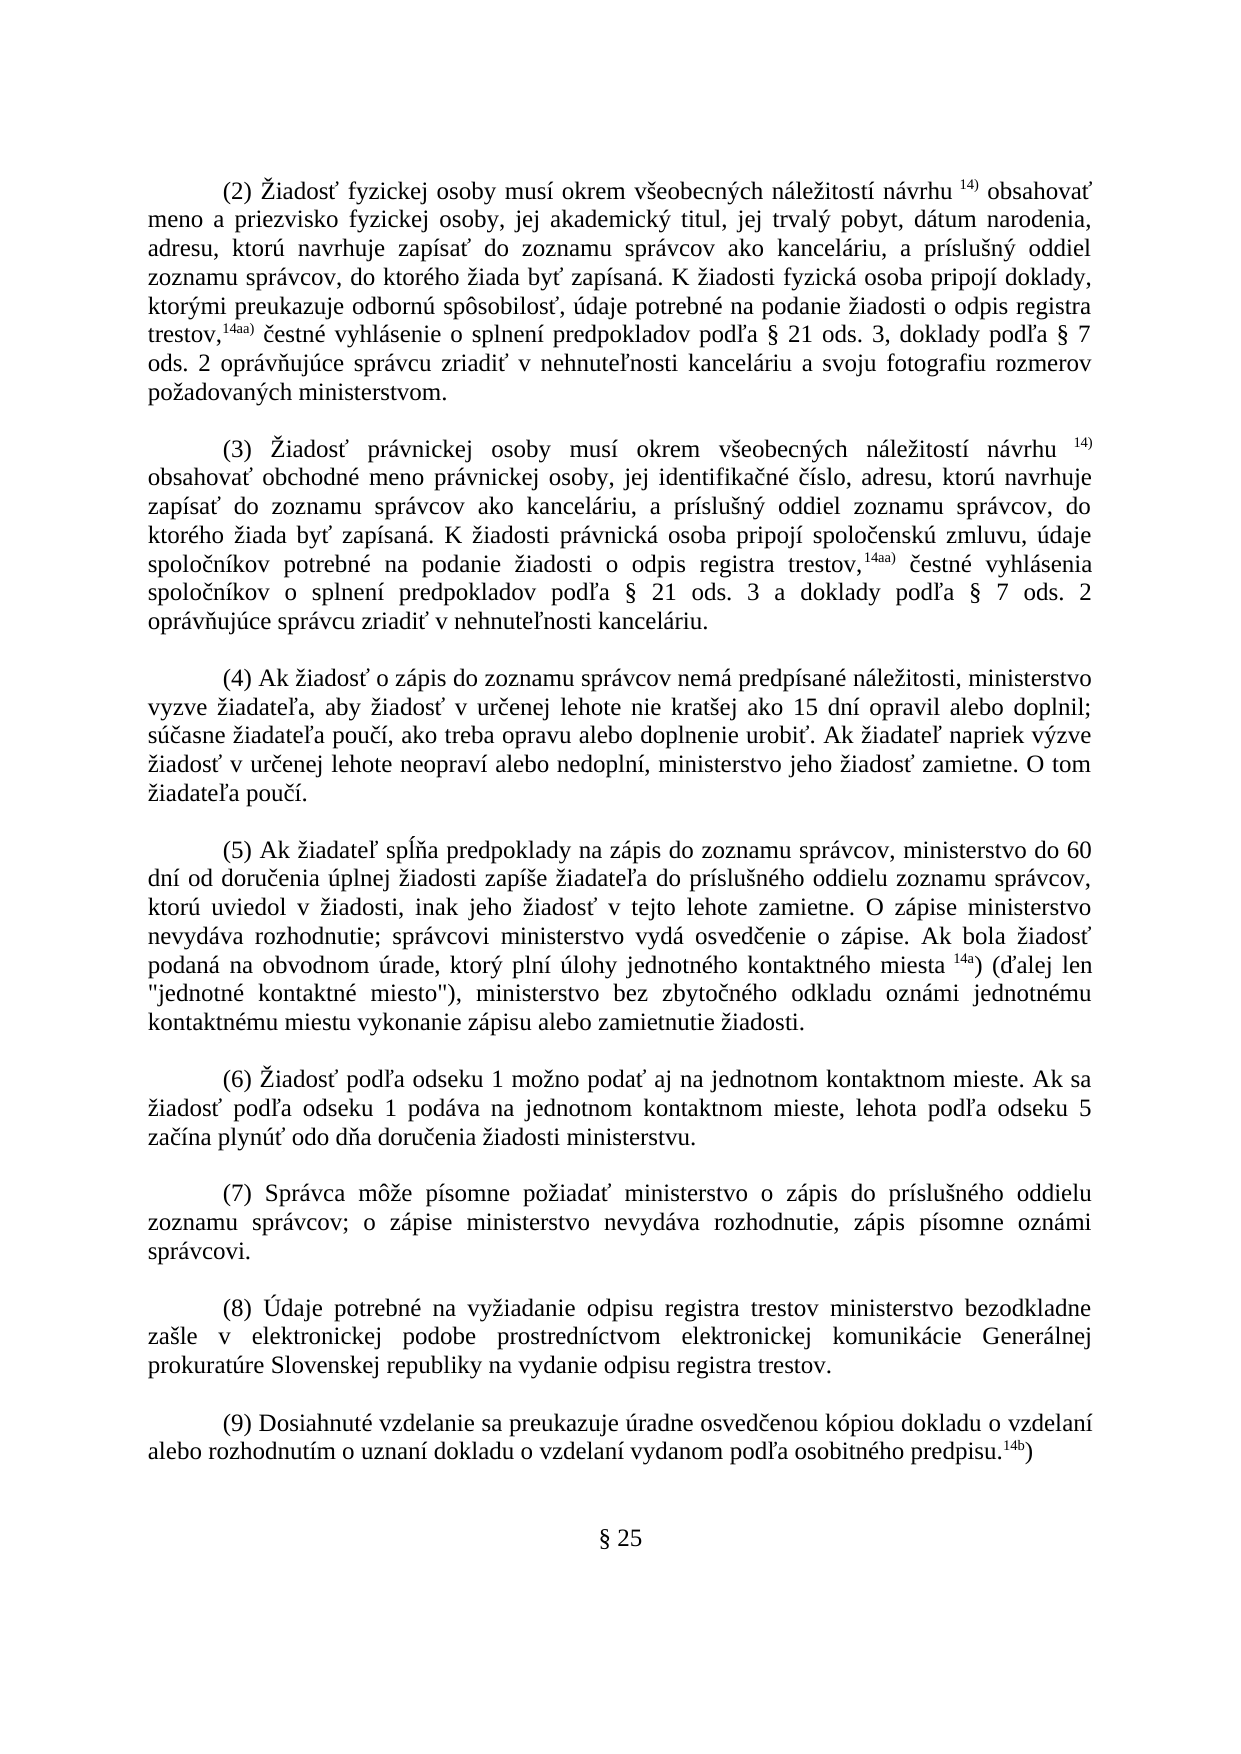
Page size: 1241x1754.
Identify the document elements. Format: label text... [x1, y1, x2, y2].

text (4) Ak žiadosť o zápis do zoznamu správcov nemá predpísané náležitosti, ministerstvo vyzve žiadateľa, aby žiadosť v určenej lehote nie kratšej ako 15 dní opravil alebo doplnil; súčasne žiadateľa poučí, ako treba opravu alebo doplnenie urobiť. Ak žiadateľ napriek výzve žiadosť v určenej lehote neopraví alebo nedoplní, ministerstvo jeho žiadosť zamietne. O tom žiadateľa poučí. [148, 663, 1092, 807]
text (8) Údaje potrebné na vyžiadanie odpisu registra trestov ministerstvo bezodkladne zašle v elektronickej podobe prostredníctvom elektronickej komunikácie Generálnej prokuratúre Slovenskej republiky na vydanie odpisu registra trestov. [148, 1293, 1092, 1379]
text § 25 [148, 1523, 1092, 1551]
text (3) Žiadosť právnickej osoby musí okrem všeobecných náležitostí návrhu 14) obsahovať obchodné meno právnickej osoby, jej identifikačné číslo, adresu, ktorú navrhuje zapísať do zoznamu správcov ako kanceláriu, a príslušný oddiel zoznamu správcov, do ktorého žiada byť zapísaná. K žiadosti právnická osoba pripojí spoločenskú zmluvu, údaje spoločníkov potrebné na podanie žiadosti o odpis registra trestov,14aa) čestné vyhlásenia spoločníkov o splnení predpokladov podľa § 21 ods. 3 a doklady podľa § 7 ods. 2 oprávňujúce správcu zriadiť v nehnuteľnosti kanceláriu. [148, 434, 1092, 635]
text (5) Ak žiadateľ spĺňa predpoklady na zápis do zoznamu správcov, ministerstvo do 60 dní od doručenia úplnej žiadosti zapíše žiadateľa do príslušného oddielu zoznamu správcov, ktorú uviedol v žiadosti, inak jeho žiadosť v tejto lehote zamietne. O zápise ministerstvo nevydáva rozhodnutie; správcovi ministerstvo vydá osvedčenie o zápise. Ak bola žiadosť podaná na obvodnom úrade, ktorý plní úlohy jednotného kontaktného miesta 14a) (ďalej len "jednotné kontaktné miesto"), ministerstvo bez zbytočného odkladu oznámi jednotnému kontaktnému miestu vykonanie zápisu alebo zamietnutie žiadosti. [148, 835, 1092, 1036]
text (9) Dosiahnuté vzdelanie sa preukazuje úradne osvedčenou kópiou dokladu o vzdelaní alebo rozhodnutím o uznaní dokladu o vzdelaní vydanom podľa osobitného predpisu.14b) [148, 1408, 1092, 1465]
text (7) Správca môže písomne požiadať ministerstvo o zápis do príslušného oddielu zoznamu správcov; o zápise ministerstvo nevydáva rozhodnutie, zápis písomne oznámi správcovi. [148, 1178, 1092, 1264]
text (6) Žiadosť podľa odseku 1 možno podať aj na jednotnom kontaktnom mieste. Ak sa žiadosť podľa odseku 1 podáva na jednotnom kontaktnom mieste, lehota podľa odseku 5 začína plynúť odo dňa doručenia žiadosti ministerstvu. [148, 1064, 1092, 1150]
text (2) Žiadosť fyzickej osoby musí okrem všeobecných náležitostí návrhu 14) obsahovať meno a priezvisko fyzickej osoby, jej akademický titul, jej trvalý pobyt, dátum narodenia, adresu, ktorú navrhuje zapísať do zoznamu správcov ako kanceláriu, a príslušný oddiel zoznamu správcov, do ktorého žiada byť zapísaná. K žiadosti fyzická osoba pripojí doklady, ktorými preukazuje odbornú spôsobilosť, údaje potrebné na podanie žiadosti o odpis registra trestov,14aa) čestné vyhlásenie o splnení predpokladov podľa § 21 ods. 3, doklady podľa § 7 ods. 2 oprávňujúce správcu zriadiť v nehnuteľnosti kanceláriu a svoju fotografiu rozmerov požadovaných ministerstvom. [148, 176, 1092, 406]
